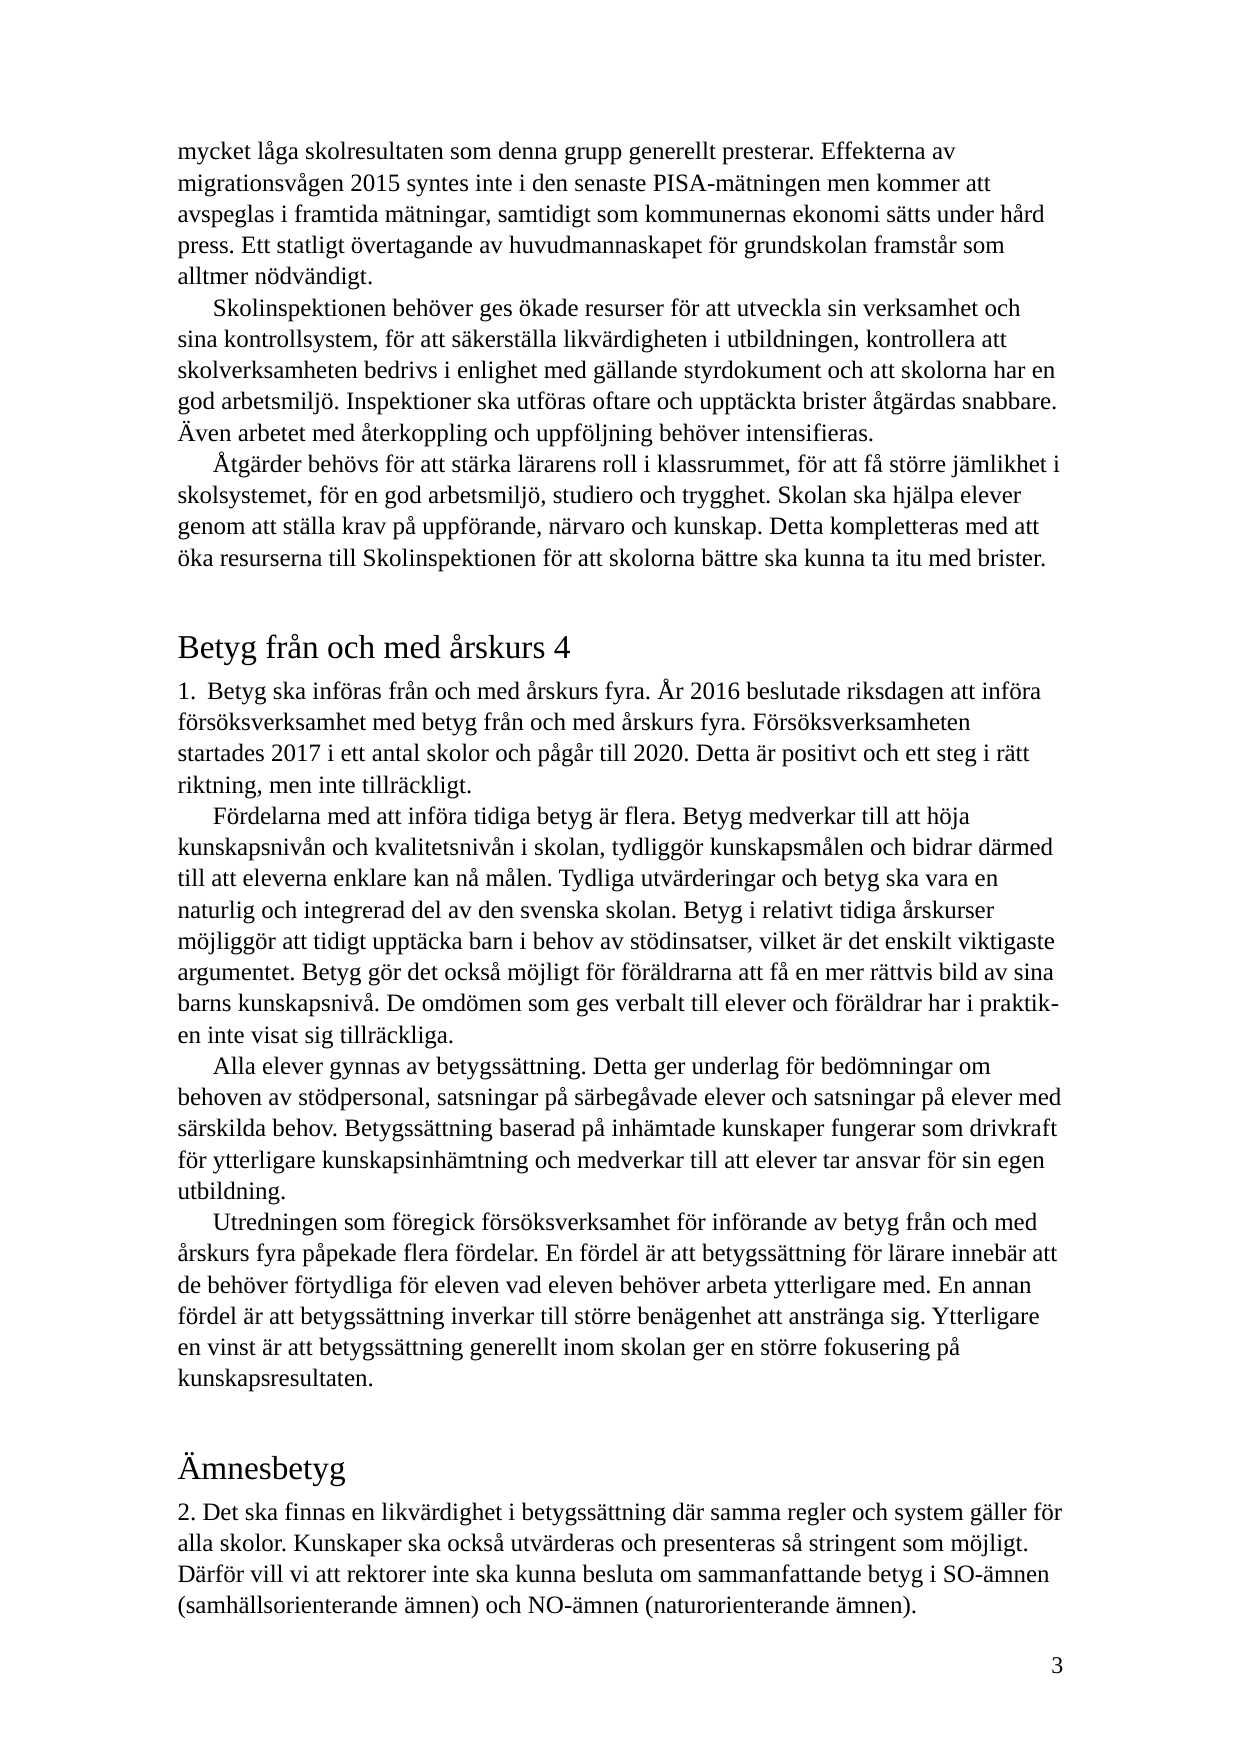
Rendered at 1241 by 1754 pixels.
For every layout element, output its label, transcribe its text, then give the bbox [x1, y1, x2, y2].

subtitle Ämnesbetyg [177, 1455, 1063, 1486]
text Utredningen som föregick försöksverksamhet för införande av betyg från och med årskurs fyra påpekade flera fördelar. En fördel är att betygssättning för lärare innebär att de behöver förtydliga för eleven vad eleven behöver arbeta ytterligare med. En annan fördel är att betygssättning inverkar till större benägenhet att anstränga sig. Ytterligare en vinst är att betygssättning generellt inom skolan ger en större fokusering på kunskapsresultaten. [177, 1205, 1063, 1392]
subtitle Betyg från och med årskurs 4 [177, 634, 1063, 665]
text Alla elever gynnas av betygssättning. Detta ger underlag för bedömningar om behoven av stödpersonal, satsningar på särbegåvade elever och satsningar på elever med särskilda behov. Betygssättning baserad på inhämtade kunskaper fungerar som drivkraft för ytterligare kunskapsinhämtning och medverkar till att elever tar ansvar för sin egen utbildning. [177, 1048, 1063, 1205]
text Fördelarna med att införa tidiga betyg är flera. Betyg medverkar till att höja kunskapsnivån och kvalitetsnivån i skolan, tydliggör kunskapsmålen och bidrar därmed till att eleverna enklare kan nå målen. Tydliga utvärderingar och betyg ska vara en naturlig och integrerad del av den svenska skolan. Betyg i relativt tidiga årskurser möjliggör att tidigt upptäcka barn i behov av stödinsatser, vilket är det enskilt viktigaste argumentet. Betyg gör det också möjligt för föräldrarna att få en mer rättvis bild av sina barns kunskapsnivå. De omdömen som ges verbalt till elever och föräldrar har i praktiken inte visat sig tillräckliga. [177, 798, 1063, 1048]
text Skolinspektionen behöver ges ökade resurser för att utveckla sin verksamhet och sina kontrollsystem, för att säkerställa likvärdigheten i utbildningen, kontrollera att skolverksamheten bedrivs i enlighet med gällande styrdokument och att skolorna har en god arbetsmiljö. Inspektioner ska utföras oftare och upptäckta brister åtgärdas snabbare. Även arbetet med återkoppling och uppföljning behöver intensifieras. [177, 290, 1063, 446]
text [177, 134, 1063, 290]
text 2. Det ska finnas en likvärdighet i betygssättning där samma regler och system gäller för alla skolor. Kunskaper ska också utvärderas och presenteras så stringent som möjligt. Därför vill vi att rektorer inte ska kunna besluta om sammanfattande betyg i SO-ämnen (samhällsorienterande ämnen) och NO-ämnen (naturorienterande ämnen). [177, 1494, 1063, 1619]
text Åtgärder behövs för att stärka lärarens roll i klassrummet, för att få större jämlikhet i skolsystemet, för en god arbetsmiljö, studiero och trygghet. Skolan ska hjälpa elever genom att ställa krav på uppförande, närvaro och kunskap. Detta kompletteras med att öka resurserna till Skolinspektionen för att skolorna bättre ska kunna ta itu med brister. [177, 446, 1063, 571]
text 1. Betyg ska införas från och med årskurs fyra. År 2016 beslutade riksdagen att införa försöksverksamhet med betyg från och med årskurs fyra. Försöksverksamheten startades 2017 i ett antal skolor och pågår till 2020. Detta är positivt och ett steg i rätt riktning, men inte tillräckligt. [177, 673, 1063, 798]
